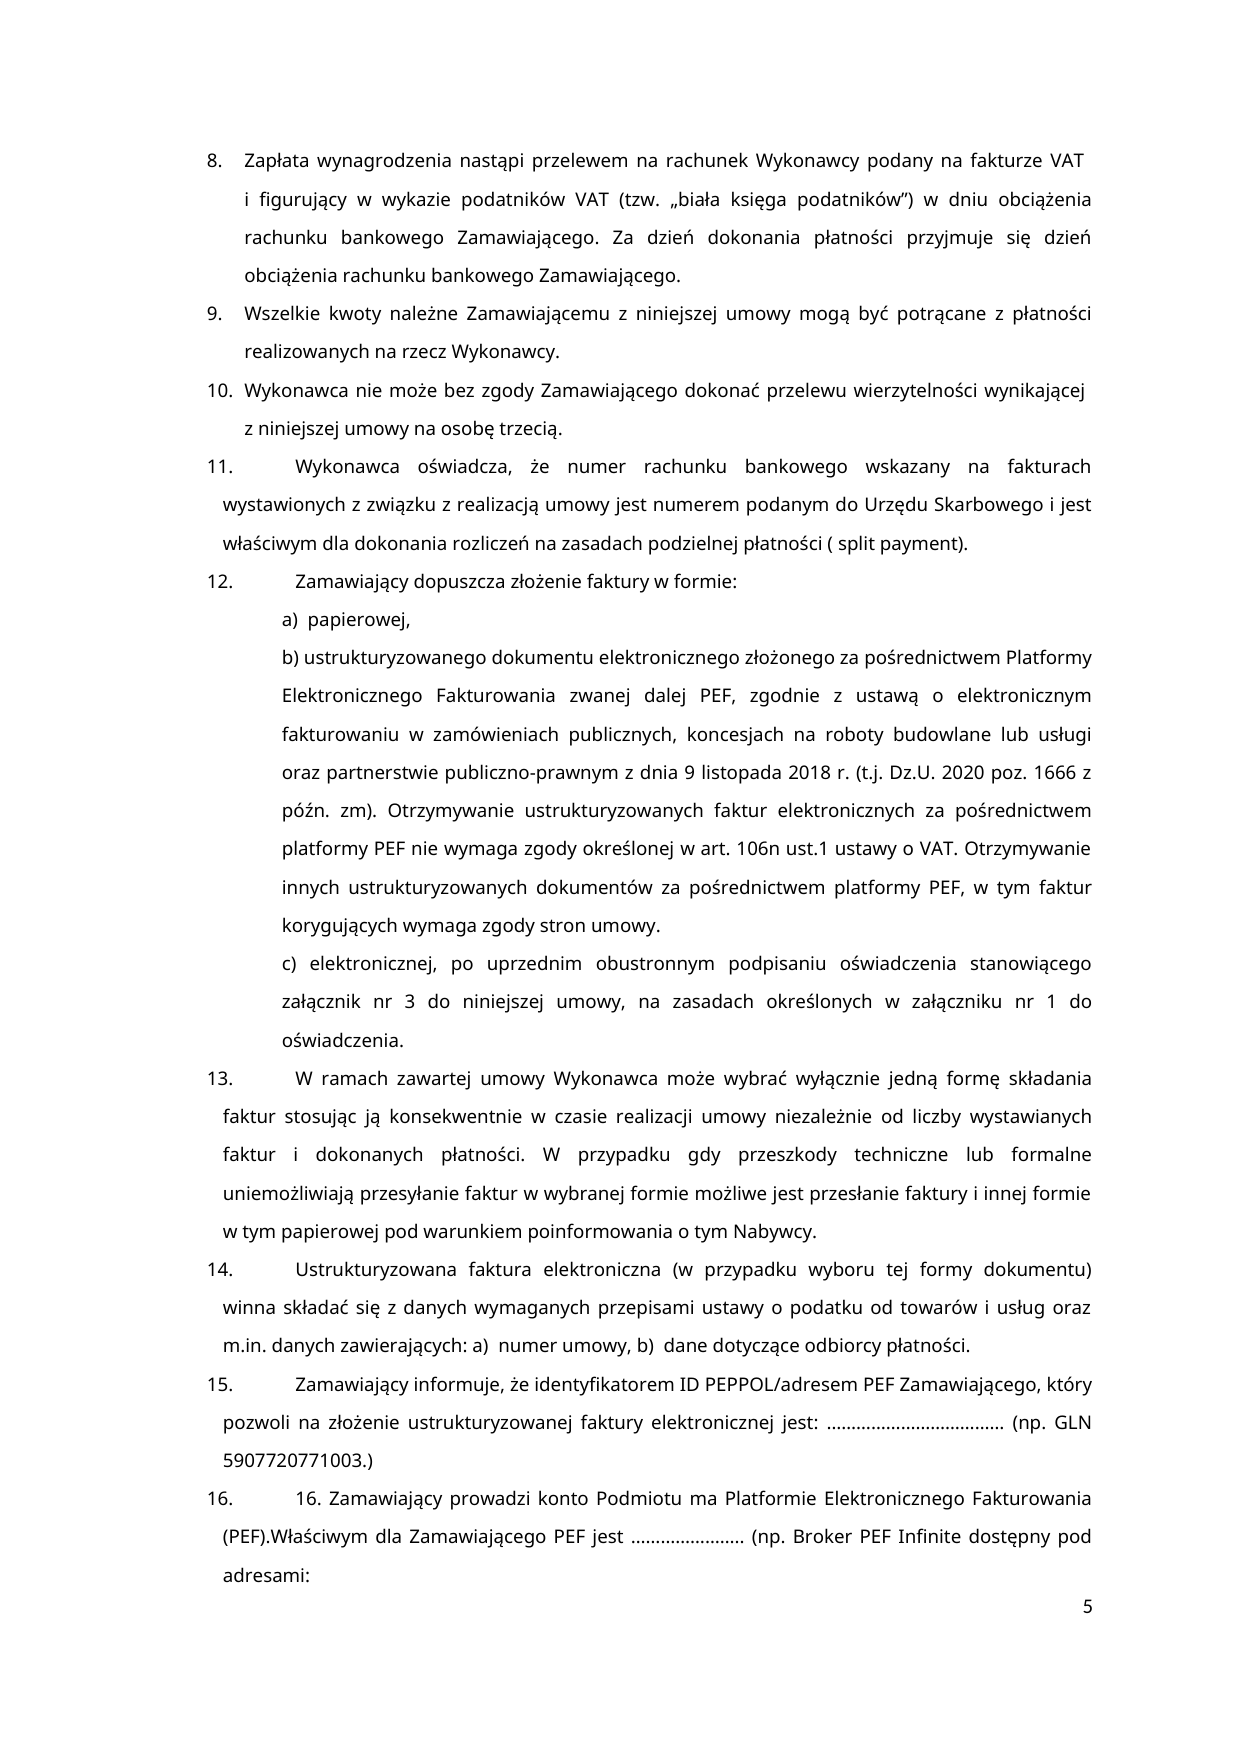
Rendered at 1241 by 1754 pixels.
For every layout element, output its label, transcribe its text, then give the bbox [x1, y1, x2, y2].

list c) elektronicznej, po uprzednim obustronnym podpisaniu oświadczenia stanowiącego załącznik nr 3 do niniejszej umowy, na zasadach określonych w załączniku nr 1 do oświadczenia. [282, 950, 1093, 1052]
list Wykonawca nie może bez zgody Zamawiającego dokonać przelewu wierzytelności wynikającej z niniejszej umowy na osobę trzecią. [207, 377, 1093, 441]
list a) papierowej, [282, 606, 1093, 632]
list Ustrukturyzowana faktura elektroniczna (w przypadku wyboru tej formy dokumentu) winna składać się z danych wymaganych przepisami ustawy o podatku od towarów i usług oraz m.in. danych zawierających: a) numer umowy, b) dane dotyczące odbiorcy płatności. [207, 1256, 1093, 1358]
list Wszelkie kwoty należne Zamawiającemu z niniejszej umowy mogą być potrącane z płatności realizowanych na rzecz Wykonawcy. [207, 301, 1093, 364]
list Zamawiający dopuszcza złożenie faktury w formie: [207, 568, 1093, 594]
list 16. Zamawiający prowadzi konto Podmiotu ma Platformie Elektronicznego Fakturowania (PEF).Właściwym dla Zamawiającego PEF jest ………………….. (np. Broker PEF Infinite dostępny pod adresami: [207, 1486, 1093, 1588]
list Zapłata wynagrodzenia nastąpi przelewem na rachunek Wykonawcy podany na fakturze VAT i figurujący w wykazie podatników VAT (tzw. „biała księga podatników”) w dniu obciążenia rachunku bankowego Zamawiającego. Za dzień dokonania płatności przyjmuje się dzień obciążenia rachunku bankowego Zamawiającego. [207, 148, 1093, 288]
list W ramach zawartej umowy Wykonawca może wybrać wyłącznie jedną formę składania faktur stosując ją konsekwentnie w czasie realizacji umowy niezależnie od liczby wystawianych faktur i dokonanych płatności. W przypadku gdy przeszkody techniczne lub formalne uniemożliwiają przesyłanie faktur w wybranej formie możliwe jest przesłanie faktury i innej formie w tym papierowej pod warunkiem poinformowania o tym Nabywcy. [207, 1065, 1093, 1243]
list Zamawiający informuje, że identyfikatorem ID PEPPOL/adresem PEF Zamawiającego, który pozwoli na złożenie ustrukturyzowanej faktury elektronicznej jest: ……………………………… (np. GLN 5907720771003.) [207, 1371, 1093, 1473]
list b) ustrukturyzowanego dokumentu elektronicznego złożonego za pośrednictwem Platformy Elektronicznego Fakturowania zwanej dalej PEF, zgodnie z ustawą o elektronicznym fakturowaniu w zamówieniach publicznych, koncesjach na roboty budowlane lub usługi oraz partnerstwie publiczno-prawnym z dnia 9 listopada 2018 r. (t.j. Dz.U. 2020 poz. 1666 z późn. zm). Otrzymywanie ustrukturyzowanych faktur elektronicznych za pośrednictwem platformy PEF nie wymaga zgody określonej w art. 106n ust.1 ustawy o VAT. Otrzymywanie innych ustrukturyzowanych dokumentów za pośrednictwem platformy PEF, w tym faktur korygujących wymaga zgody stron umowy. [282, 644, 1093, 938]
list Wykonawca oświadcza, że numer rachunku bankowego wskazany na fakturach wystawionych z związku z realizacją umowy jest numerem podanym do Urzędu Skarbowego i jest właściwym dla dokonania rozliczeń na zasadach podzielnej płatności ( split payment). [207, 453, 1093, 555]
